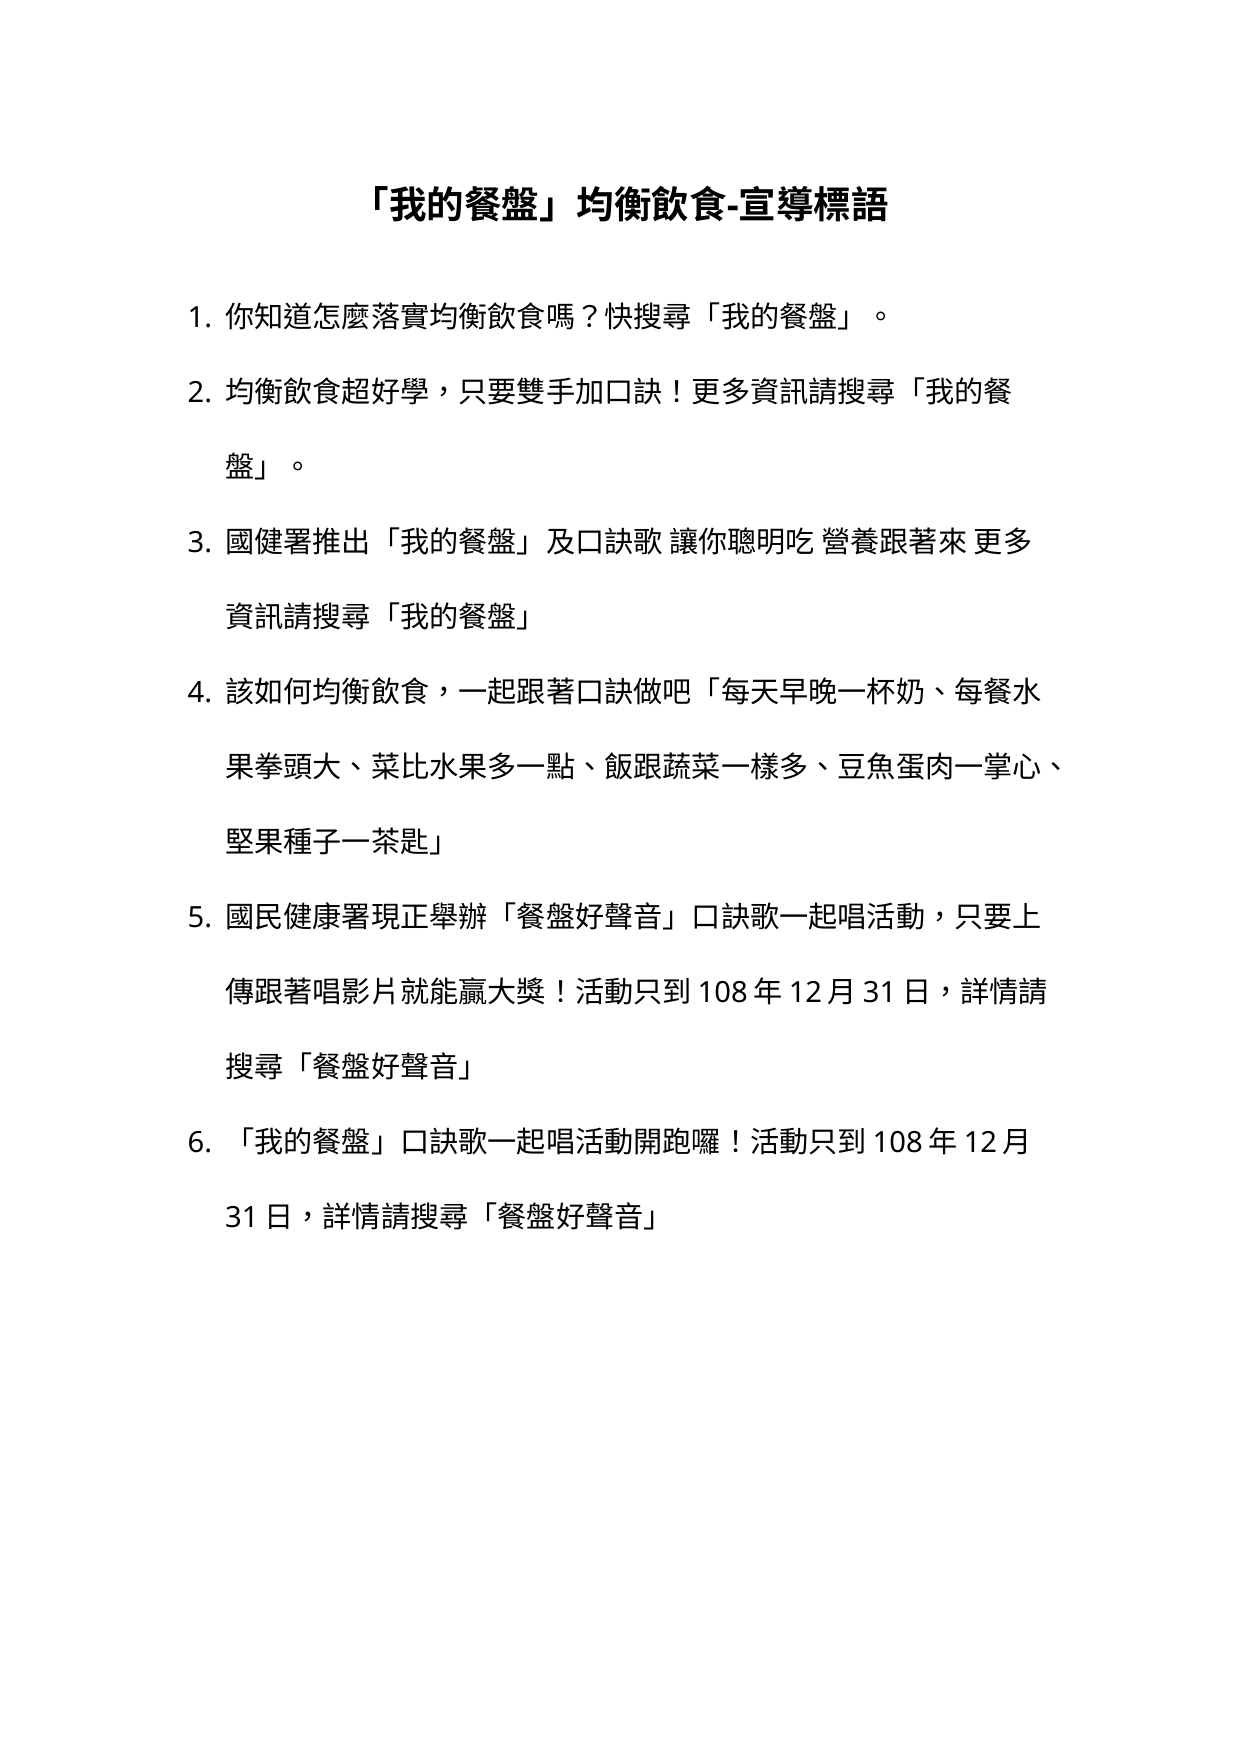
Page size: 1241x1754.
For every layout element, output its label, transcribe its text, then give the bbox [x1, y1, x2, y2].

list 你知道怎麼落實均衡飲食嗎？快搜尋「我的餐盤」。 [187, 277, 1053, 352]
list 國健署推出「我的餐盤」及口訣歌 讓你聰明吃 營養跟著來 更多資訊請搜尋「我的餐盤」 [187, 502, 1053, 652]
text 「我的餐盤」均衡飲食-宣導標語 [187, 164, 1053, 277]
list 均衡飲食超好學，只要雙手加口訣！更多資訊請搜尋「我的餐盤」。 [187, 352, 1053, 502]
list 國民健康署現正舉辦「餐盤好聲音」口訣歌一起唱活動，只要上傳跟著唱影片就能贏大獎！活動只到108年12月31日，詳情請搜尋「餐盤好聲音」 [187, 877, 1053, 1102]
list 「我的餐盤」口訣歌一起唱活動開跑囉！活動只到108年12月31日，詳情請搜尋「餐盤好聲音」 [187, 1102, 1053, 1252]
list 該如何均衡飲食，一起跟著口訣做吧「每天早晚一杯奶、每餐水果拳頭大、菜比水果多一點、飯跟蔬菜一樣多、豆魚蛋肉一掌心、堅果種子一茶匙」 [187, 652, 1053, 877]
